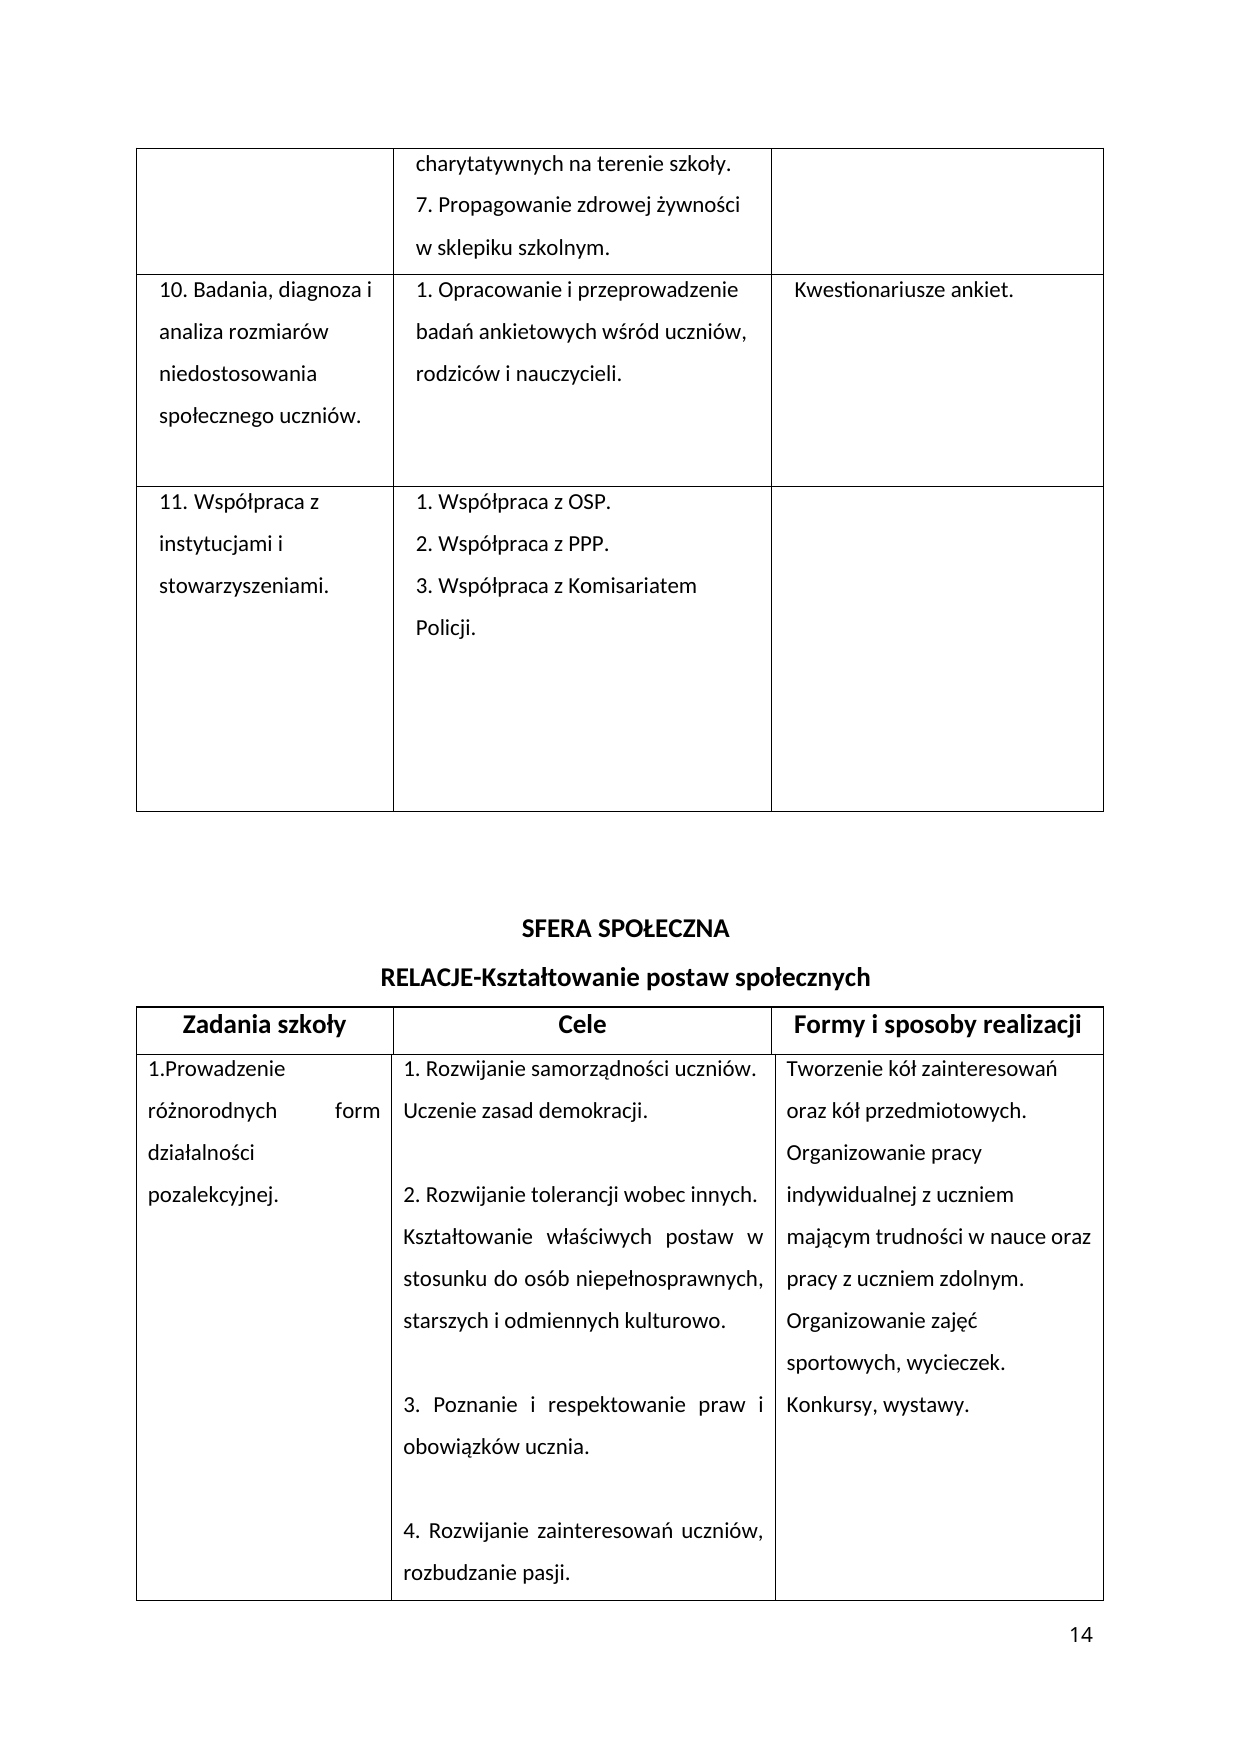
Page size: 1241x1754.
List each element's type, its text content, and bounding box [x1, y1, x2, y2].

table_cell Formy i sposoby realizacji [772, 1008, 1103, 1053]
table_cell [772, 487, 1103, 811]
table_cell 10. Badania, diagnoza i analiza rozmiarów niedostosowania społecznego uczniów. [137, 275, 393, 486]
table_cell SFERA SPOŁECZNA RELACJE-Kształtowanie postaw społecznych [136, 812, 1104, 1006]
table_cell 1. Współpraca z OSP. 2. Współpraca z PPP. 3. Współpraca z Komisariatem Policji. [394, 487, 771, 811]
table_cell Cele [394, 1008, 771, 1053]
table_cell Kwestionariusze ankiet. [772, 275, 1103, 486]
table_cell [137, 149, 393, 274]
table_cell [137, 1055, 391, 1599]
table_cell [776, 1055, 1103, 1599]
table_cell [392, 1055, 775, 1599]
table_cell [772, 149, 1103, 274]
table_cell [394, 149, 771, 274]
table_cell 1. Opracowanie i przeprowadzenie badań ankietowych wśród uczniów, rodziców i nauczycieli. [394, 275, 771, 486]
table_cell 11. Współpraca z instytucjami i stowarzyszeniami. [137, 487, 393, 811]
table_cell Zadania szkoły [137, 1008, 393, 1053]
